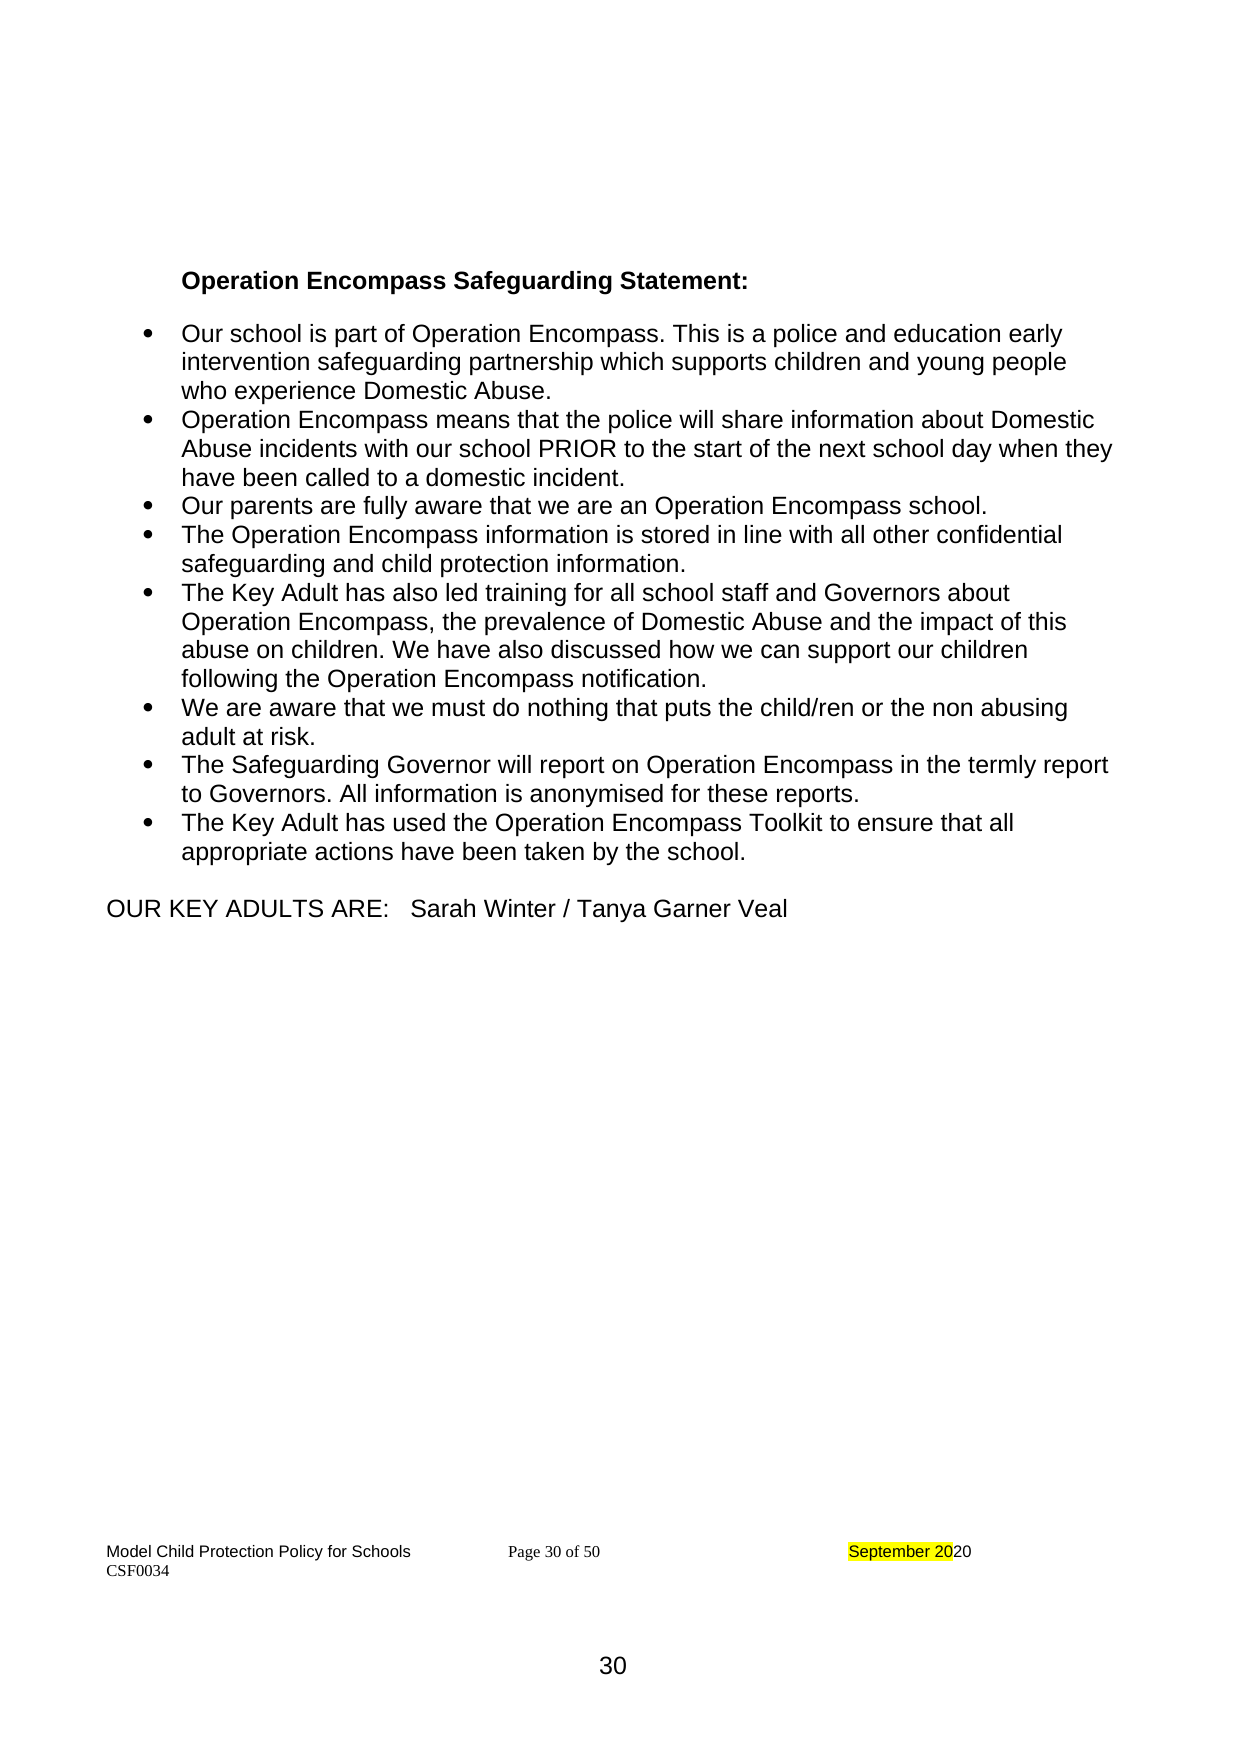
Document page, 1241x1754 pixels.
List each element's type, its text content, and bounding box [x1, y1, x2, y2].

text OUR KEY ADULTS ARE: Sarah Winter / Tanya Garner Veal [106, 894, 1117, 923]
list Operation Encompass means that the police will share information about Domestic Abuse incidents with our school PRIOR to the start of the next school day when they have been called to a domestic incident. [144, 405, 1117, 491]
list Our school is part of Operation Encompass. This is a police and education early intervention safeguarding partnership which supports children and young people who experience Domestic Abuse. [144, 318, 1117, 405]
list The Key Adult has also led training for all school staff and Governors about Operation Encompass, the prevalence of Domestic Abuse and the impact of this abuse on children. We have also discussed how we can support our children following the Operation Encompass notification. [144, 578, 1117, 693]
list We are aware that we must do nothing that puts the child/ren or the non abusing adult at risk. [144, 693, 1117, 750]
list The Operation Encompass information is stored in line with all other confidential safeguarding and child protection information. [144, 520, 1117, 578]
list Our parents are fully aware that we are an Operation Encompass school. [144, 491, 1117, 520]
list The Safeguarding Governor will report on Operation Encompass in the termly report to Governors. All information is anonymised for these reports. [144, 750, 1117, 808]
text Operation Encompass Safeguarding Statement: [106, 266, 1117, 294]
list The Key Adult has used the Operation Encompass Toolkit to ensure that all appropriate actions have been taken by the school. [144, 808, 1117, 866]
